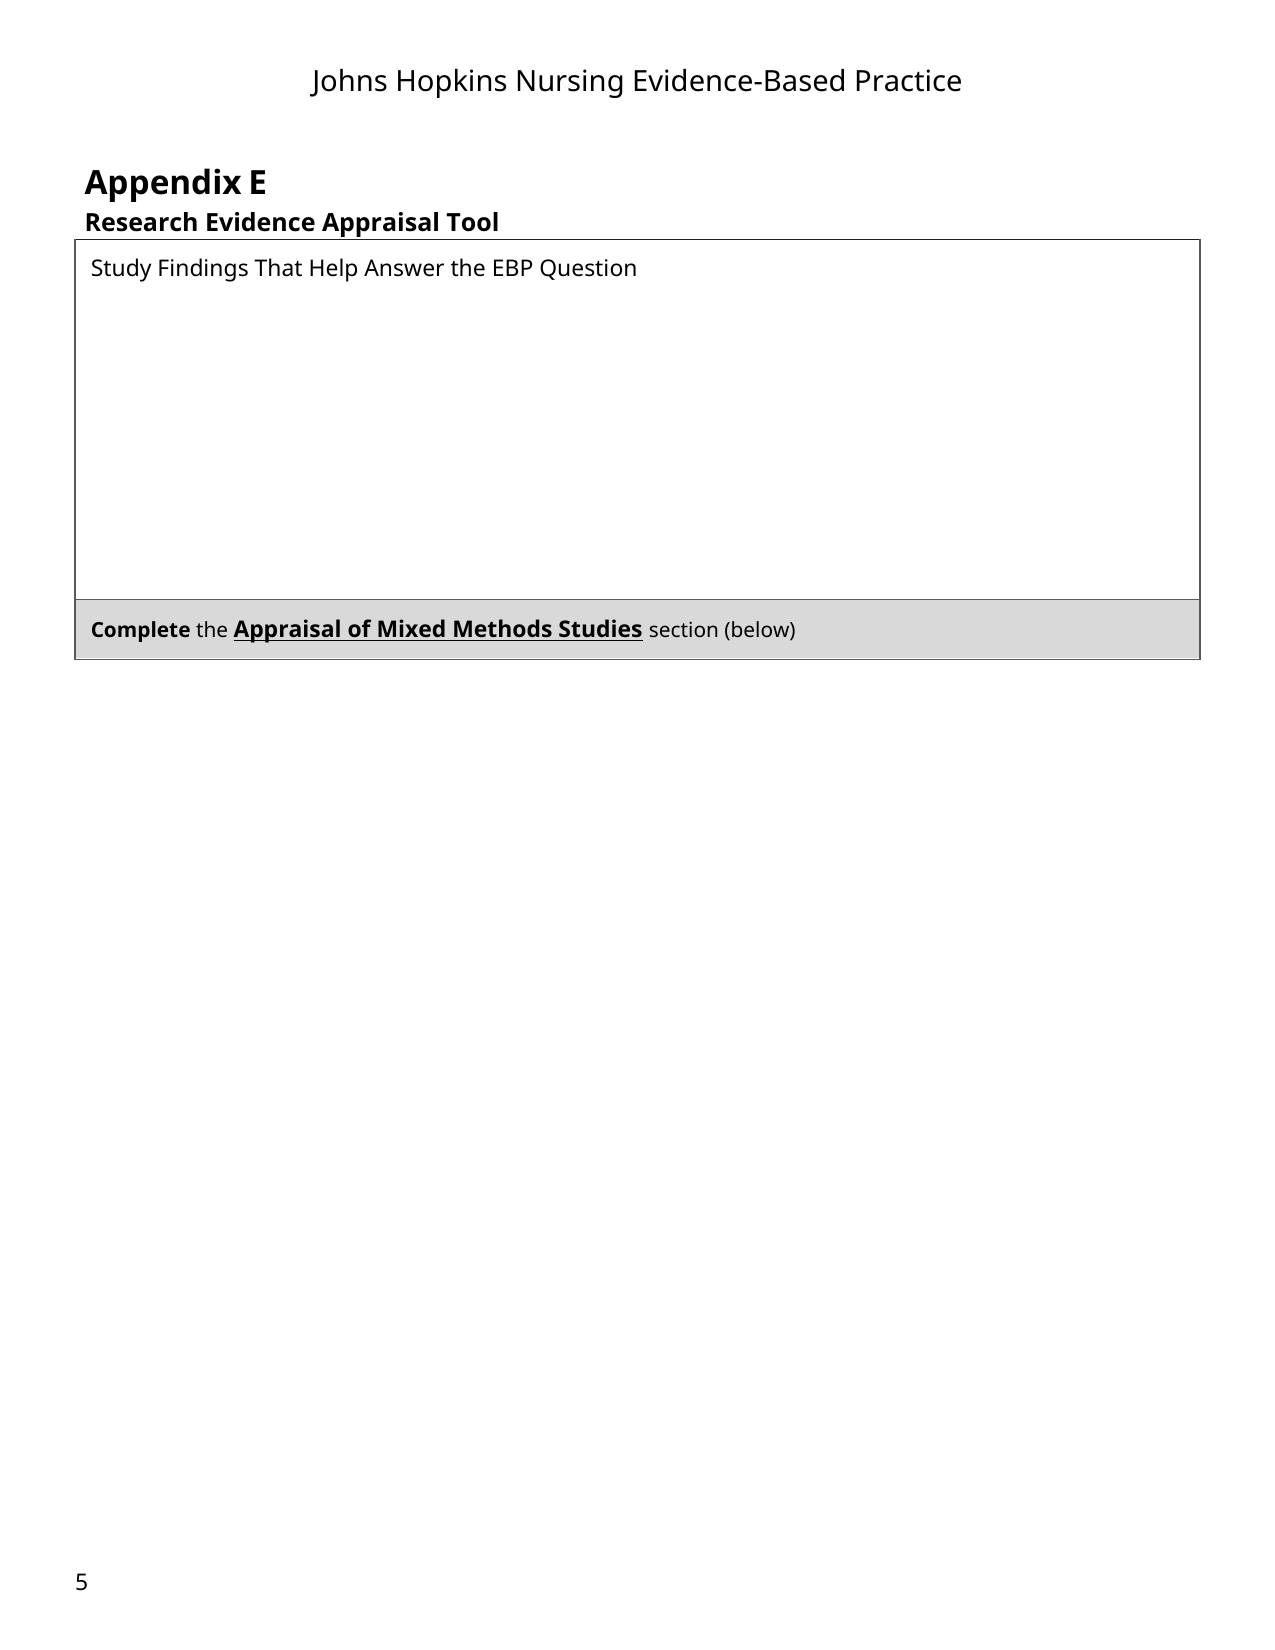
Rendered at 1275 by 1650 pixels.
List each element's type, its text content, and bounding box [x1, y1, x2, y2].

table_cell Complete the Appraisal of Mixed Methods Studies section (below) [76, 600, 1199, 658]
table_cell Study Findings That Help Answer the EBP Question [76, 240, 1199, 598]
